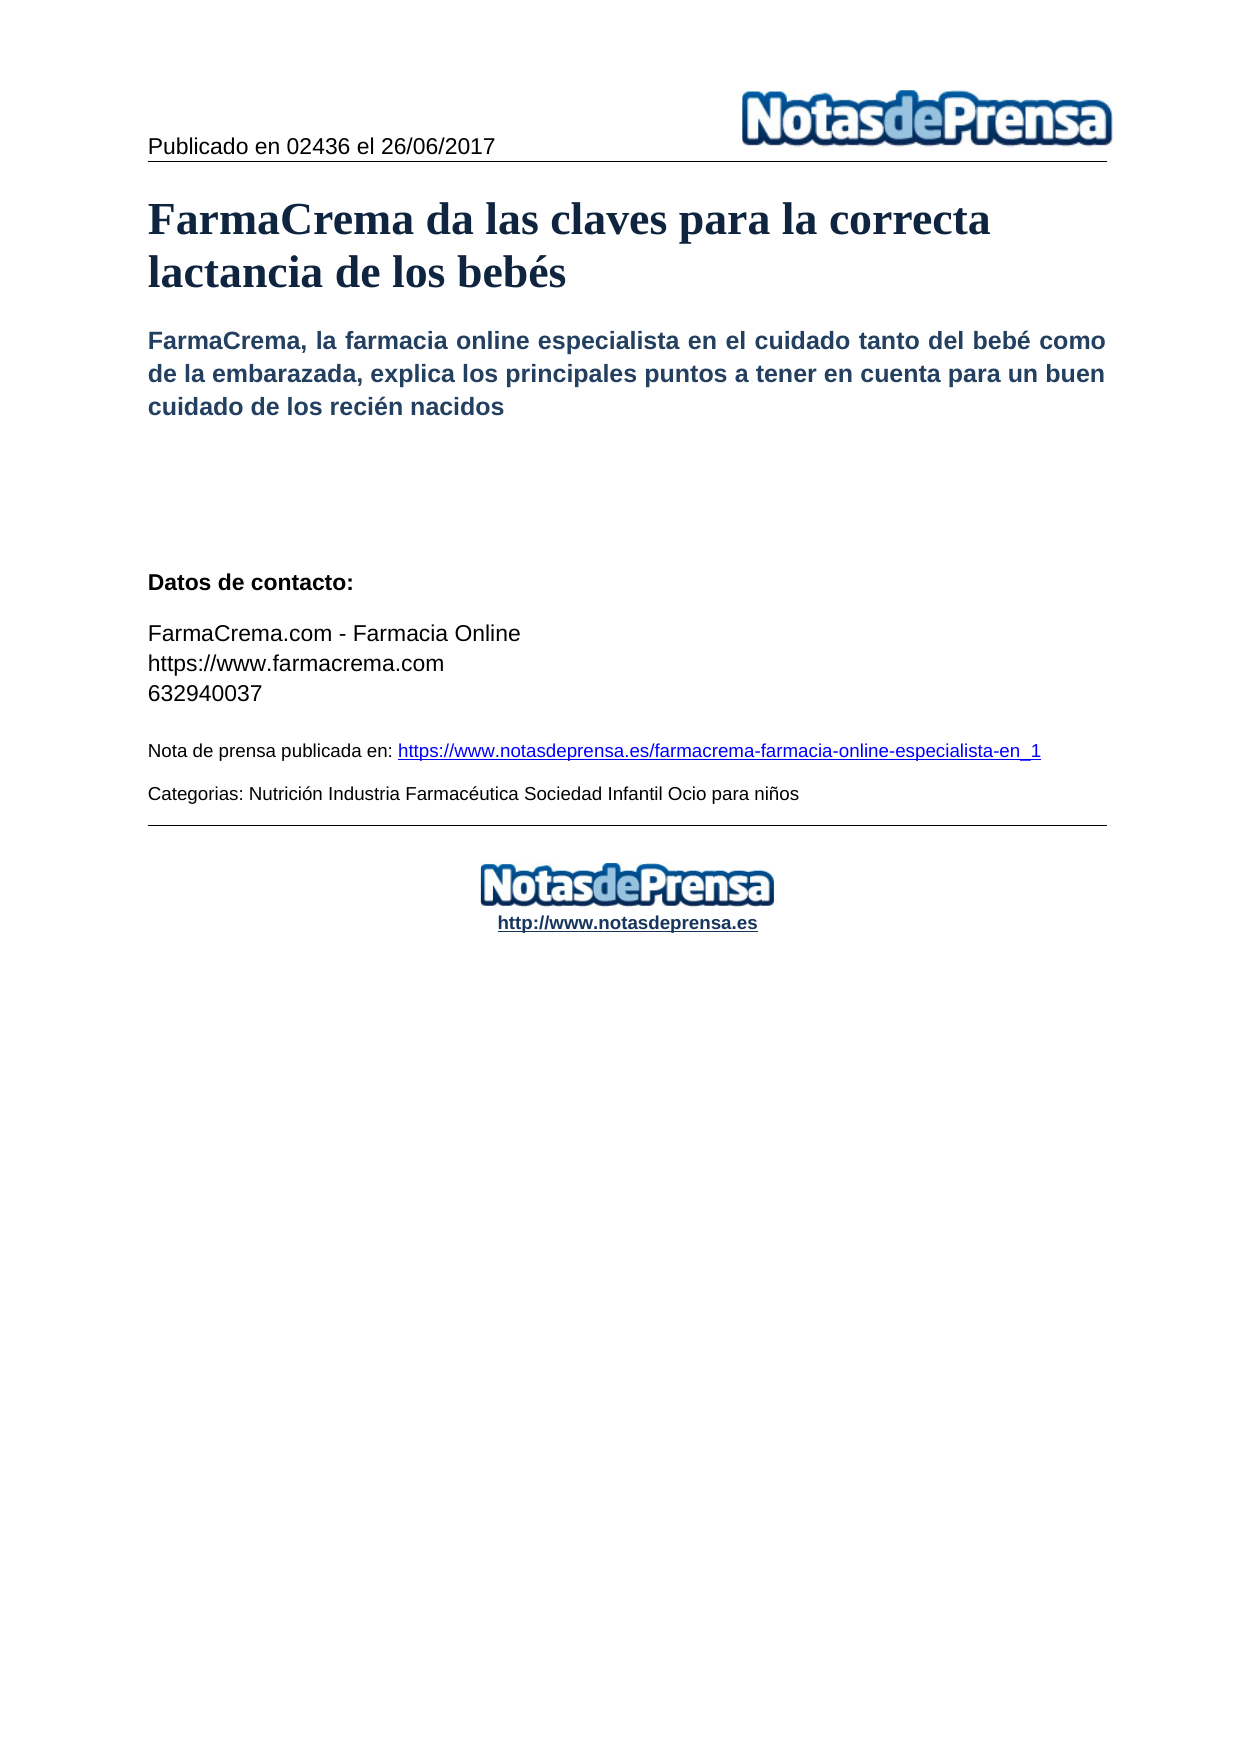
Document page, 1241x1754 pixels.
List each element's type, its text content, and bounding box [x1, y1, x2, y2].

text 632940037 [148, 680, 1063, 706]
text https://www.farmacrema.com [148, 650, 1063, 676]
subtitle FarmaCrema da las claves para la correcta lactancia de los bebés [148, 192, 1107, 297]
text http://www.notasdeprensa.es [148, 912, 1107, 934]
text Publicado en 02436 el 26/06/2017 [148, 133, 1107, 161]
text Categorias: Nutrición Industria Farmacéutica Sociedad Infantil Ocio para niños [148, 783, 1107, 804]
picture [742, 90, 1113, 148]
subtitle FarmaCrema, la farmacia online especialista en el cuidado tanto del bebé como de la embarazada, explica los principales puntos a tener en cuenta para un buen cuidado de los recién nacidos [148, 326, 1107, 421]
text Datos de contacto: [148, 568, 1107, 595]
text Nota de prensa publicada en: https://www.notasdeprensa.es/farmacrema-farmacia-online-especialista-en_1 [148, 740, 1107, 762]
picture [480, 862, 775, 908]
text FarmaCrema.com - Farmacia Online [148, 619, 1063, 646]
